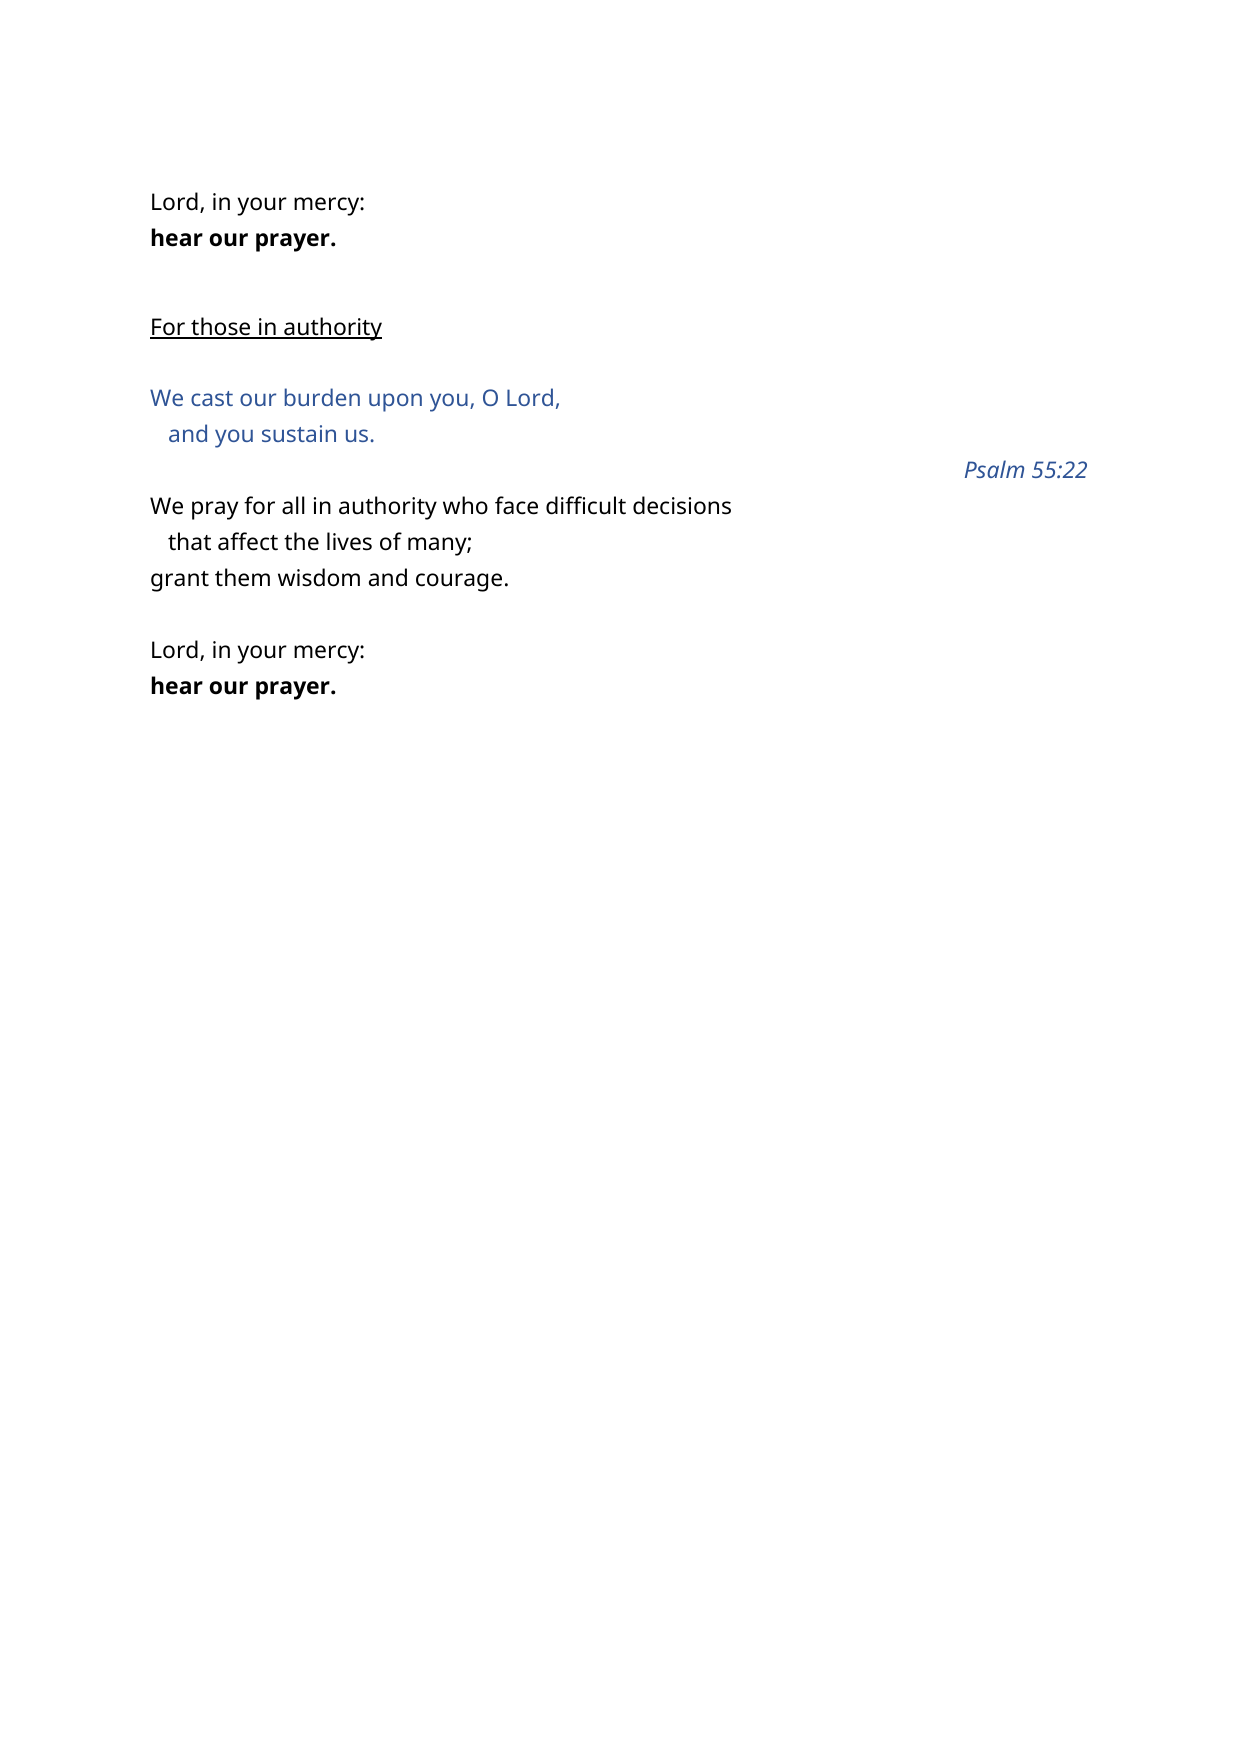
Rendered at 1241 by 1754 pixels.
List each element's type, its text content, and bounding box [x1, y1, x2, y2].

text We pray for all in authority who face difficult decisions [150, 490, 1090, 521]
text We cast our burden upon you, O Lord, and you sustain us. [150, 382, 1090, 449]
text Lord, in your mercy: [150, 634, 1090, 665]
text grant them wisdom and courage. [150, 562, 1090, 593]
text For those in authority [150, 310, 1090, 342]
text hear our prayer. [150, 222, 1090, 253]
text Lord, in your mercy: [150, 186, 1090, 217]
text that affect the lives of many; [150, 526, 1090, 557]
text hear our prayer. [150, 670, 1090, 701]
text Psalm 55:22 [150, 454, 1090, 485]
